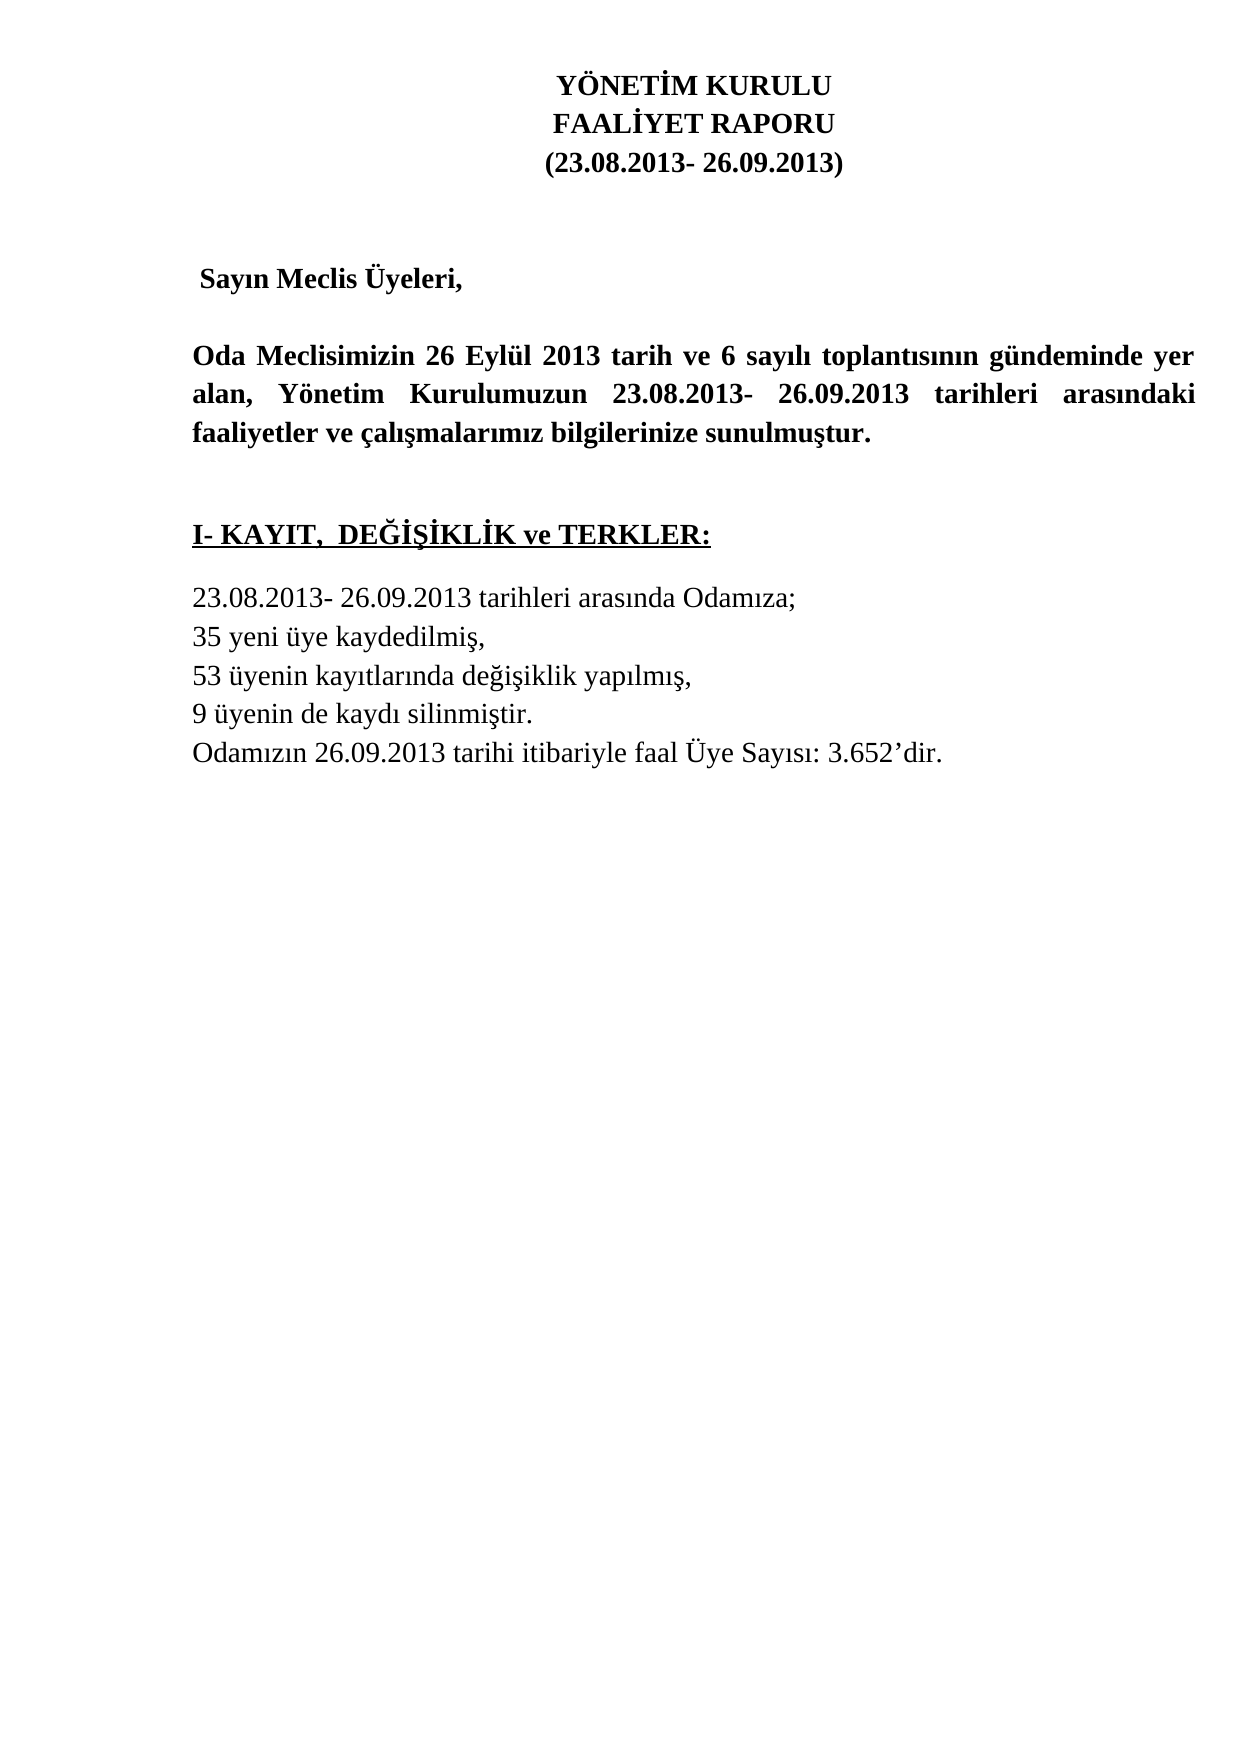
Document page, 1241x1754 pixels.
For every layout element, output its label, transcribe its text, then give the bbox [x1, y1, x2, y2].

text 9 üyenin de kaydı silinmiştir. [192, 696, 1196, 730]
text Oda Meclisimizin 26 Eylül 2013 tarih ve 6 sayılı toplantısının gündeminde yer alan, Yönetim Kurulumuzun 23.08.2013- 26.09.2013 tarihleri arasındaki faaliyetler ve çalışmalarımız bilgilerinize sunulmuştur. [192, 338, 1196, 448]
text Sayın Meclis Üyeleri, [192, 261, 1196, 294]
text 23.08.2013- 26.09.2013 tarihleri arasında Odamıza; [192, 581, 1196, 614]
text I- KAYIT, DEĞİŞİKLİK ve TERKLER: [192, 517, 1164, 551]
text (23.08.2013- 26.09.2013) [192, 145, 1196, 179]
text 35 yeni üye kaydedilmiş, [192, 619, 1196, 653]
text 53 üyenin kayıtlarında değişiklik yapılmış, [192, 658, 1196, 691]
text Odamızın 26.09.2013 tarihi itibariyle faal Üye Sayısı: 3.652’dir. [192, 735, 1196, 768]
text FAALİYET RAPORU [192, 107, 1196, 140]
text YÖNETİM KURULU [192, 68, 1196, 102]
